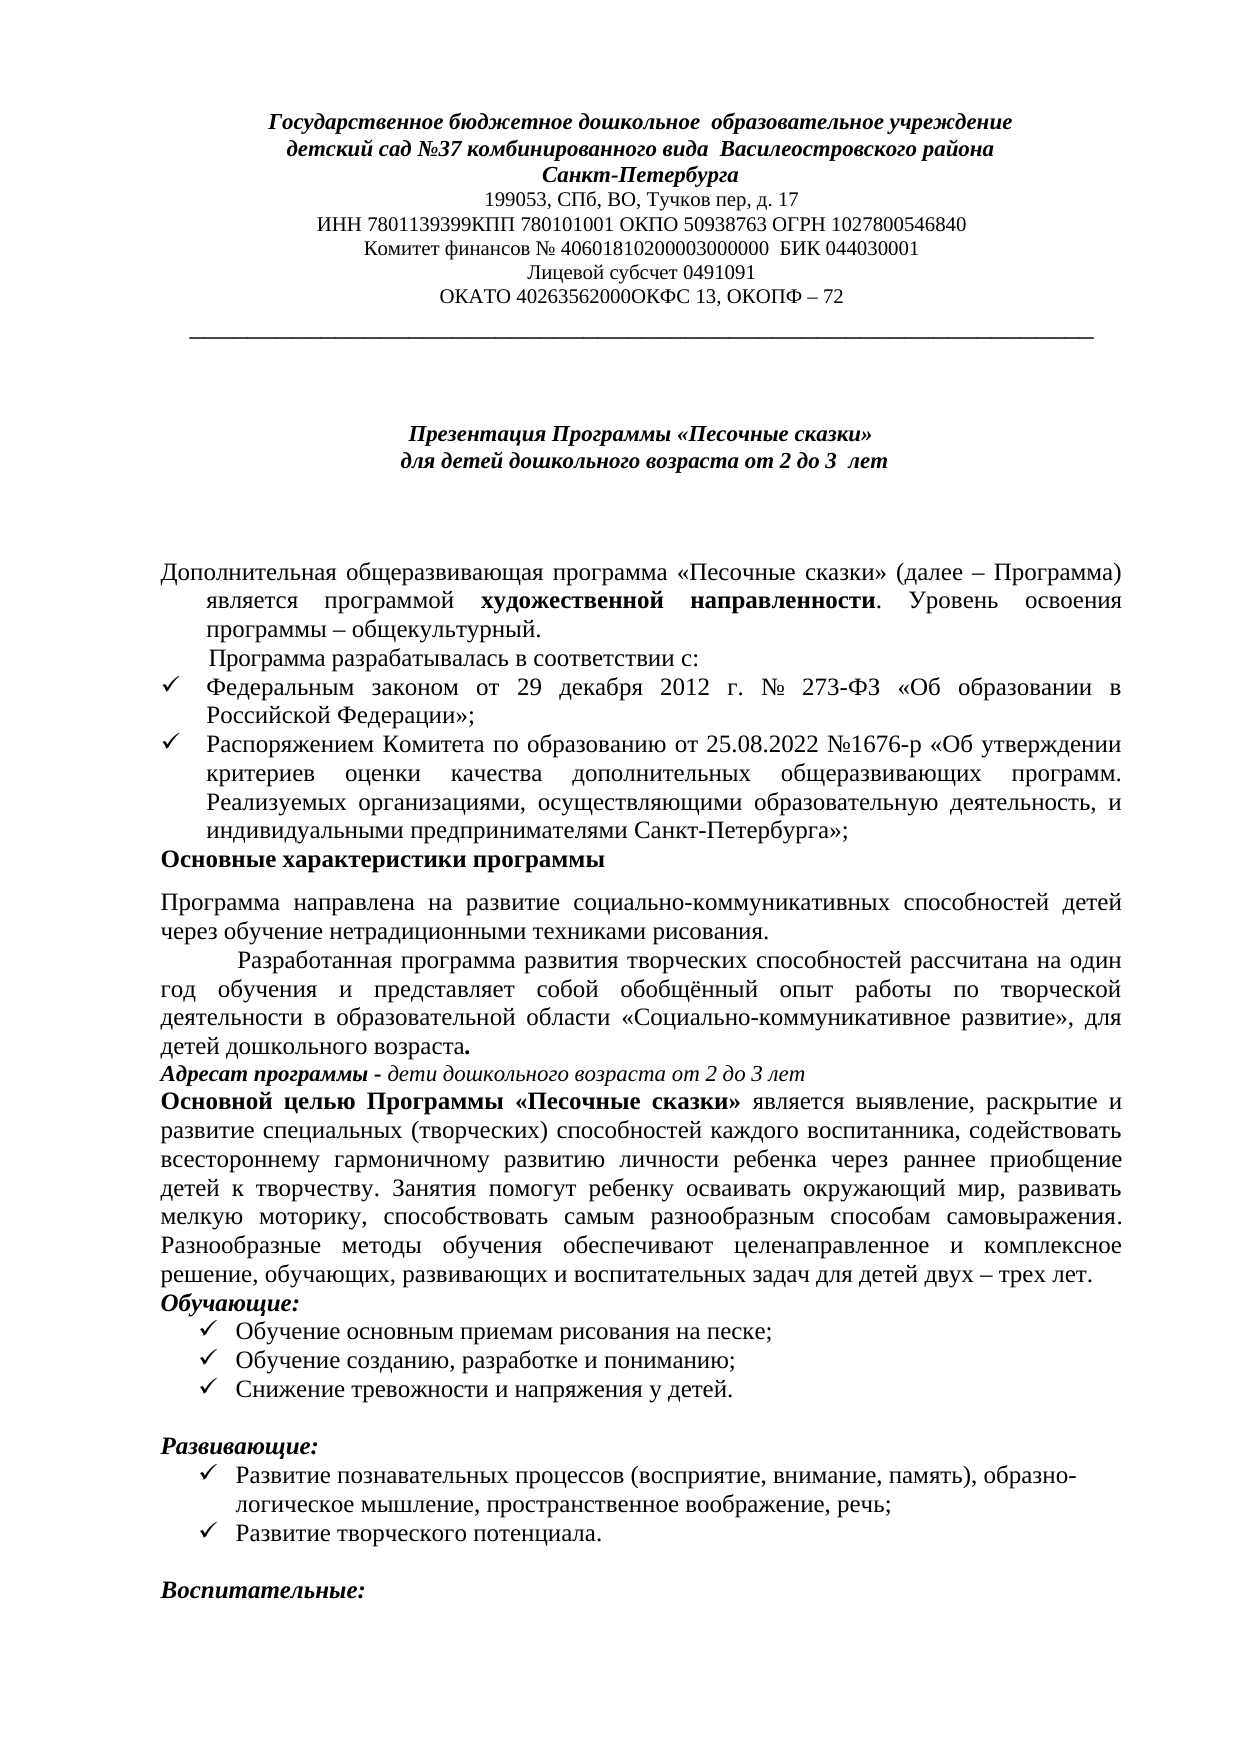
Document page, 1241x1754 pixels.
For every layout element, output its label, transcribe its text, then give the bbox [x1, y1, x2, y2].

text Воспитательные: [160, 1575, 1122, 1604]
text Программа направлена на развитие социально-коммуникативных способностей детей через обучение нетрадиционными техниками рисования. [160, 887, 1122, 945]
text ОКАТО 40263562000ОКФС 13, ОКОПФ – 72 [160, 284, 1122, 308]
list Развитие творческого потенциала. [198, 1518, 1122, 1546]
text Адресат программы - дети дошкольного возраста от 2 до 3 лет [160, 1060, 1122, 1086]
text Комитет финансов № 40601810200003000000 БИК 044030001 [160, 236, 1122, 259]
text Развивающие: [160, 1431, 1122, 1460]
text Программа разрабатывалась в соответствии с: [160, 643, 1122, 672]
text Дополнительная общеразвивающая программа «Песочные сказки» (далее – Программа) является программой художественной направленности. Уровень освоения программы – общекультурный. [160, 557, 1122, 643]
text Государственное бюджетное дошкольное образовательное учреждение [160, 108, 1122, 135]
text Разработанная программа развития творческих способностей рассчитана на один год обучения и представляет собой обобщённый опыт работы по творческой деятельности в образовательной области «Социально-коммуникативное развитие», для детей дошкольного возраста. [160, 945, 1122, 1060]
text для детей дошкольного возраста от 2 до 3 лет [160, 447, 1122, 473]
list Развитие познавательных процессов (восприятие, внимание, память), образно-логическое мышление, пространственное воображение, речь; [198, 1460, 1122, 1518]
text детский сад №37 комбинированного вида Василеостровского района [160, 135, 1122, 161]
text Основные характеристики программы [160, 844, 1122, 873]
list Обучение созданию, разработке и пониманию; [198, 1345, 1122, 1374]
list Обучение основным приемам рисования на песке; [198, 1316, 1122, 1345]
text ИНН 7801139399КПП 780101001 ОКПО 50938763 ОГРН 1027800546840 [160, 211, 1122, 236]
list Федеральным законом от 29 декабря . № 273-ФЗ «Об образовании в Российской Федерации»; [160, 672, 1122, 729]
text Обучающие: [160, 1288, 1122, 1316]
text 199053, СПб, ВО, Тучков пер, д. 17 [160, 187, 1122, 211]
list Распоряжением Комитета по образованию от 25.08.2022 №1676-р «Об утверждении критериев оценки качества дополнительных общеразвивающих программ. Реализуемых организациями, осуществляющими образовательную деятельность, и индивидуальными предпринимателями Санкт-Петербурга»; [160, 729, 1122, 844]
text Основной целью Программы «Песочные сказки» является выявление, раскрытие и развитие специальных (творческих) способностей каждого воспитанника, содействовать всестороннему гармоничному развитию личности ребенка через раннее приобщение детей к творчеству. Занятия помогут ребенку осваивать окружающий мир, развивать мелкую моторику, способствовать самым разнообразным способам самовыражения. Разнообразные методы обучения обеспечивают целенаправленное и комплексное решение, обучающих, развивающих и воспитательных задач для детей двух – трех лет. [160, 1086, 1122, 1288]
list Снижение тревожности и напряжения у детей. [198, 1374, 1122, 1403]
text Лицевой субсчет 0491091 [160, 259, 1122, 284]
text Презентация Программы «Песочные сказки» [160, 420, 1122, 447]
text Санкт-Петербурга [160, 161, 1122, 187]
text ______________________________________________________________ [160, 308, 1122, 341]
